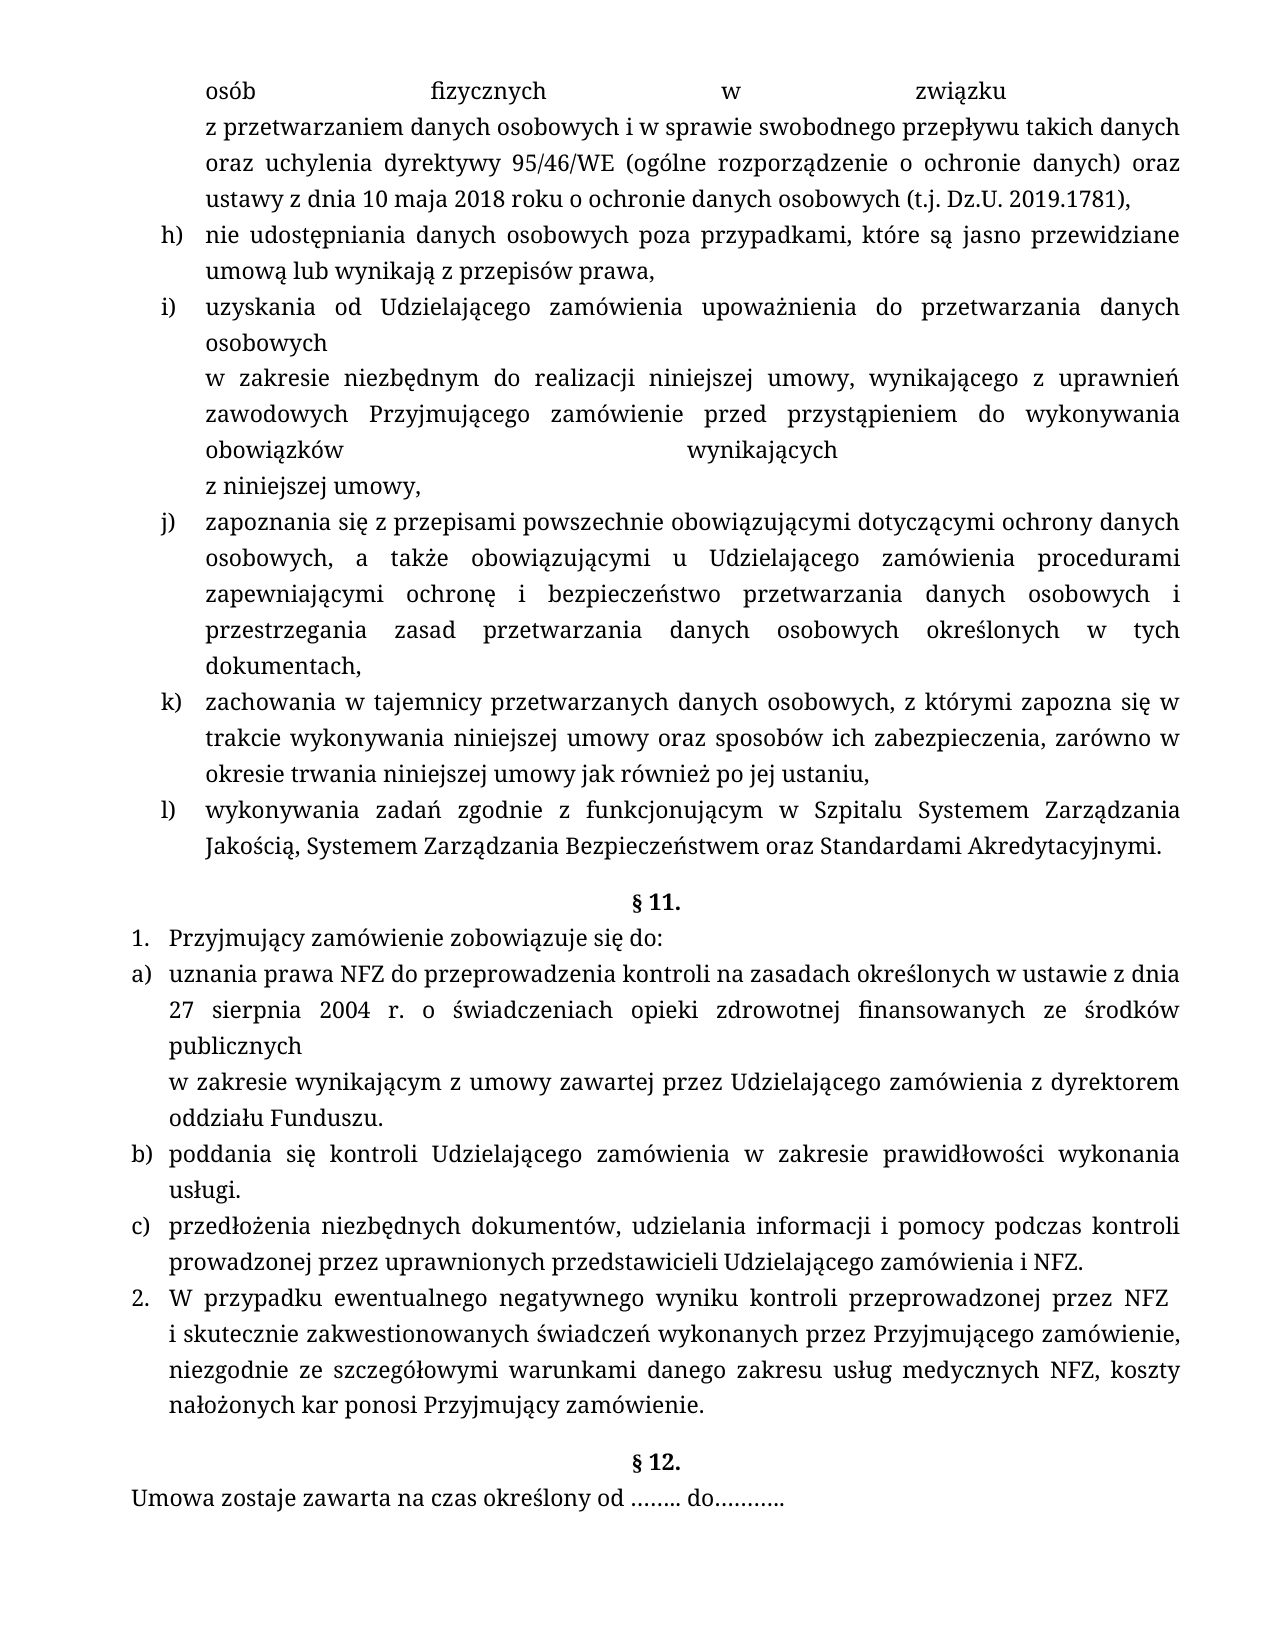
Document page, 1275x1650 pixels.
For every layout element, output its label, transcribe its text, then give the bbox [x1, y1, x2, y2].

list przedłożenia niezbędnych dokumentów, udzielania informacji i pomocy podczas kontroli prowadzonej przez uprawnionych przedstawicieli Udzielającego zamówienia i NFZ. [131, 1210, 1181, 1277]
text Umowa zostaje zawarta na czas określony od …….. do……….. [131, 1482, 1181, 1513]
text 11. [131, 886, 1181, 918]
list zapoznania się z przepisami powszechnie obowiązującymi dotyczącymi ochrony danych osobowych, a także obowiązującymi u Udzielającego zamówienia procedurami zapewniającymi ochronę i bezpieczeństwo przetwarzania danych osobowych i przestrzegania zasad przetwarzania danych osobowych określonych w tych dokumentach, [161, 506, 1181, 681]
list uzyskania od Udzielającego zamówienia upoważnienia do przetwarzania danych osobowych w zakresie niezbędnym do realizacji niniejszej umowy, wynikającego z uprawnień zawodowych Przyjmującego zamówienie przed przystąpieniem do wykonywania obowiązków wynikających z niniejszej umowy, [161, 291, 1181, 501]
text 12. [131, 1446, 1181, 1477]
list W przypadku ewentualnego negatywnego wyniku kontroli przeprowadzonej przez NFZ i skutecznie zakwestionowanych świadczeń wykonanych przez Przyjmującego zamówienie, niezgodnie ze szczegółowymi warunkami danego zakresu usług medycznych NFZ, koszty nałożonych kar ponosi Przyjmujący zamówienie. [131, 1282, 1181, 1421]
list wykonywania zadań zgodnie z funkcjonującym w Szpitalu Systemem Zarządzania Jakością, Systemem Zarządzania Bezpieczeństwem oraz Standardami Akredytacyjnymi. [161, 794, 1181, 861]
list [161, 75, 1181, 214]
list poddania się kontroli Udzielającego zamówienia w zakresie prawidłowości wykonania usługi. [131, 1138, 1181, 1205]
list Przyjmujący zamówienie zobowiązuje się do: [131, 922, 1181, 953]
list zachowania w tajemnicy przetwarzanych danych osobowych, z którymi zapozna się w trakcie wykonywania niniejszej umowy oraz sposobów ich zabezpieczenia, zarówno w okresie trwania niniejszej umowy jak również po jej ustaniu, [161, 686, 1181, 789]
list uznania prawa NFZ do przeprowadzenia kontroli na zasadach określonych w ustawie z dnia 27 sierpnia 2004 r. o świadczeniach opieki zdrowotnej finansowanych ze środków publicznych w zakresie wynikającym z umowy zawartej przez Udzielającego zamówienia z dyrektorem oddziału Funduszu. [131, 958, 1181, 1133]
list nie udostępniania danych osobowych poza przypadkami, które są jasno przewidziane umową lub wynikają z przepisów prawa, [161, 219, 1181, 286]
